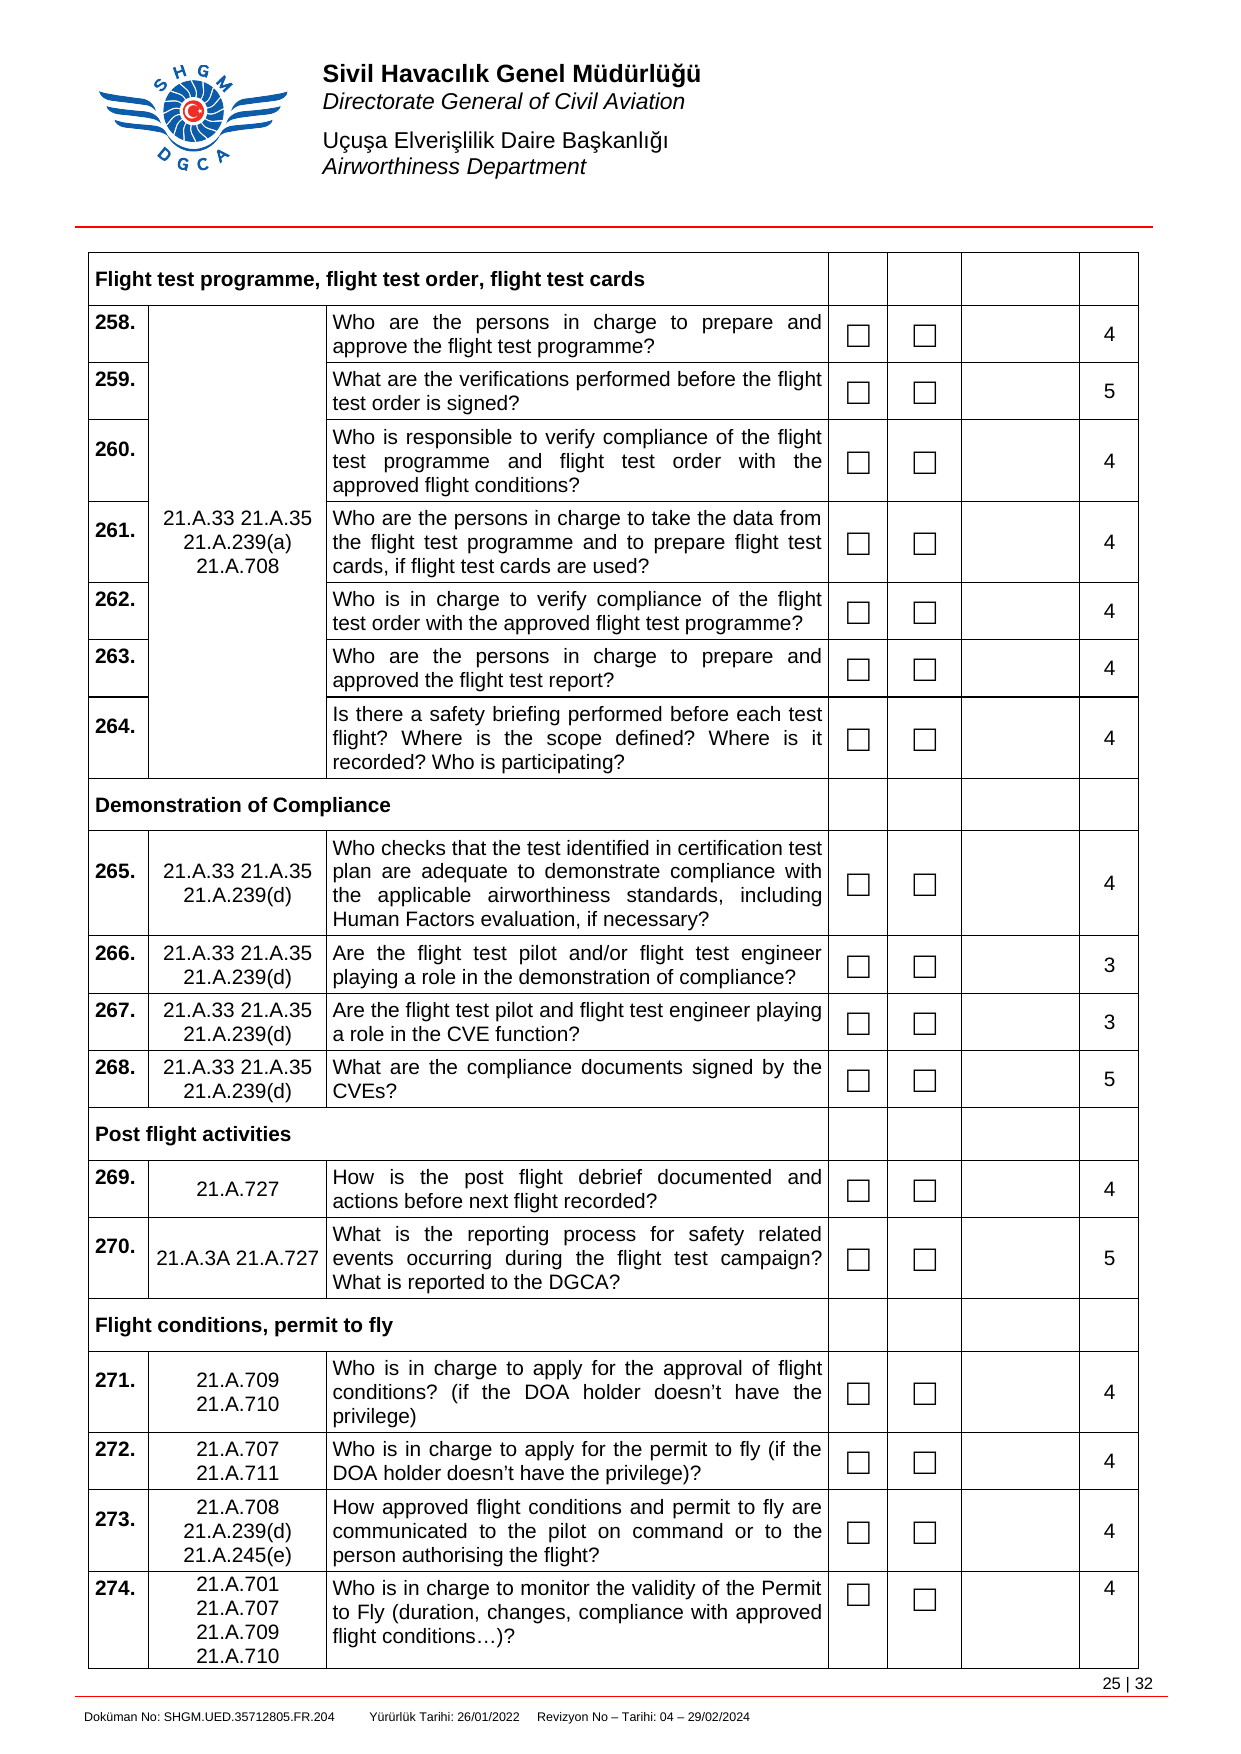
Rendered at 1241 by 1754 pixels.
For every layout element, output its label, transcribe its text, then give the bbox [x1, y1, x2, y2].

table_cell 21.A.727 [149, 1161, 326, 1217]
table_cell 21.A.708 21.A.239(d) 21.A.245(e) [149, 1490, 326, 1571]
table_cell □ [888, 831, 961, 935]
table_cell □ [888, 640, 961, 696]
table_cell □ [829, 1352, 887, 1432]
table_cell 5 [1080, 363, 1138, 419]
table_cell [962, 363, 1079, 419]
table_cell [89, 363, 148, 419]
table_cell [962, 994, 1079, 1050]
table_cell 4 [1080, 1490, 1138, 1571]
table_cell □ [829, 936, 887, 993]
table_header [1080, 253, 1138, 305]
table_cell 21.A.33 21.A.35 21.A.239(d) [149, 936, 326, 993]
table_cell [89, 1051, 148, 1107]
table_cell Who is in charge to verify compliance of the flight test order with the approved flight test programme? [327, 583, 828, 639]
table_cell 21.A.701 21.A.707 21.A.709 21.A.710 21.A.711 21.A.713 21.A.723 21.A.727 [149, 1572, 326, 1667]
table_cell □ [829, 502, 887, 582]
table_cell □ [888, 1490, 961, 1571]
table_cell □ [888, 1218, 961, 1298]
table_cell □ [829, 1572, 887, 1667]
table_cell □ [829, 640, 887, 696]
table_cell [89, 1218, 148, 1298]
table_cell [89, 640, 148, 696]
table_cell [962, 831, 1079, 935]
table_cell [888, 779, 961, 830]
table_cell 4 [1080, 420, 1138, 501]
table_cell [89, 698, 148, 778]
table_cell Are the flight test pilot and/or flight test engineer playing a role in the demonstration of compliance? [327, 936, 828, 993]
table_cell 21.A.33 21.A.35 21.A.239(d) [149, 994, 326, 1050]
table_cell [962, 1490, 1079, 1571]
table_cell 21.A.709 21.A.710 [149, 1352, 326, 1432]
table_cell [89, 1572, 148, 1667]
table_cell □ [829, 1051, 887, 1107]
table_cell 21.A.3A 21.A.727 [149, 1218, 326, 1298]
table_cell Who is in charge to monitor the validity of the Permit to Fly (duration, changes, compliance with approved flight conditions…)? [327, 1572, 828, 1667]
table_cell Who is in charge to apply for the approval of flight conditions? (if the DOA holder doesn’t have the privilege) [327, 1352, 828, 1432]
table_cell [962, 1299, 1079, 1351]
table_cell [829, 1299, 887, 1351]
table_cell □ [888, 420, 961, 501]
table_cell □ [888, 1572, 961, 1667]
table_cell [962, 1051, 1079, 1107]
table_cell Who are the persons in charge to take the data from the flight test programme and to prepare flight test cards, if flight test cards are used? [327, 502, 828, 582]
table_cell 4 [1080, 306, 1138, 362]
table_cell [962, 1572, 1079, 1667]
table_cell What are the verifications performed before the flight test order is signed? [327, 363, 828, 419]
table_header [888, 253, 961, 305]
table_cell [888, 1108, 961, 1160]
table_cell 21.A.707 21.A.711 [149, 1433, 326, 1489]
table_cell [962, 936, 1079, 993]
table_cell 3 [1080, 994, 1138, 1050]
table_cell 4 [1080, 1572, 1138, 1667]
table_cell □ [888, 1161, 961, 1217]
table_cell [962, 1218, 1079, 1298]
table_cell [962, 1108, 1079, 1160]
table_cell [89, 1490, 148, 1571]
table_cell Who is responsible to verify compliance of the flight test programme and flight test order with the approved flight conditions? [327, 420, 828, 501]
table_cell 4 [1080, 640, 1138, 696]
table_cell □ [829, 698, 887, 778]
table_cell □ [829, 306, 887, 362]
table_cell [888, 1299, 961, 1351]
table_cell 5 [1080, 1051, 1138, 1107]
table_cell [89, 1161, 148, 1217]
table_cell What are the compliance documents signed by the CVEs? [327, 1051, 828, 1107]
table_cell Are the flight test pilot and flight test engineer playing a role in the CVE function? [327, 994, 828, 1050]
table_cell □ [888, 502, 961, 582]
table_cell [1080, 1299, 1138, 1351]
table_cell [962, 640, 1079, 696]
table_cell □ [829, 831, 887, 935]
table_cell □ [829, 1490, 887, 1571]
table_cell [962, 1352, 1079, 1432]
table_header [962, 253, 1079, 305]
table_cell □ [829, 1161, 887, 1217]
table_cell □ [888, 306, 961, 362]
table_cell [962, 1433, 1079, 1489]
table_cell □ [888, 936, 961, 993]
table_cell 4 [1080, 502, 1138, 582]
table_cell [829, 779, 887, 830]
table_cell [89, 1433, 148, 1489]
table_cell □ [829, 363, 887, 419]
table_cell [829, 1108, 887, 1160]
table_cell 3 [1080, 936, 1138, 993]
table_cell 21.A.33 21.A.35 21.A.239(a) 21.A.708 [149, 306, 326, 778]
table_cell How is the post flight debrief documented and actions before next flight recorded? [327, 1161, 828, 1217]
table_cell [89, 583, 148, 639]
table_cell □ [888, 363, 961, 419]
table_cell [962, 420, 1079, 501]
table_cell □ [888, 1051, 961, 1107]
table_cell [89, 1352, 148, 1432]
picture [99, 65, 288, 171]
table_cell [1080, 1108, 1138, 1160]
table_cell □ [829, 420, 887, 501]
table_cell 21.A.33 21.A.35 21.A.239(d) [149, 831, 326, 935]
table_header [829, 253, 887, 305]
table_cell □ [829, 583, 887, 639]
table_cell Flight conditions, permit to fly [89, 1299, 828, 1351]
table_cell □ [888, 583, 961, 639]
table_cell [89, 306, 148, 362]
table_cell [962, 698, 1079, 778]
table_cell 4 [1080, 698, 1138, 778]
table_cell □ [888, 994, 961, 1050]
table_cell Is there a safety briefing performed before each test flight? Where is the scope defined? Where is it recorded? Who is participating? [327, 698, 828, 778]
table_cell □ [829, 1218, 887, 1298]
table_cell □ [888, 1433, 961, 1489]
table_cell 21.A.33 21.A.35 21.A.239(d) [149, 1051, 326, 1107]
table_cell □ [888, 1352, 961, 1432]
table_cell [89, 420, 148, 501]
table_cell Demonstration of Compliance [89, 779, 828, 830]
table_cell Who are the persons in charge to prepare and approve the flight test programme? [327, 306, 828, 362]
table_cell [89, 831, 148, 935]
table_cell 5 [1080, 1218, 1138, 1298]
table_cell [962, 1161, 1079, 1217]
table_cell □ [829, 994, 887, 1050]
table_cell □ [829, 1433, 887, 1489]
table_cell Who checks that the test identified in certification test plan are adequate to demonstrate compliance with the applicable airworthiness standards, including Human Factors evaluation, if necessary? [327, 831, 828, 935]
table_cell [962, 502, 1079, 582]
table_header Flight test programme, flight test order, flight test cards [89, 253, 828, 305]
table_cell What is the reporting process for safety related events occurring during the flight test campaign? What is reported to the DGCA? [327, 1218, 828, 1298]
table_cell Who is in charge to apply for the permit to fly (if the DOA holder doesn’t have the privilege)? [327, 1433, 828, 1489]
table_cell [89, 936, 148, 993]
table_cell 4 [1080, 1352, 1138, 1432]
table_cell [89, 994, 148, 1050]
table_cell [962, 779, 1079, 830]
table_cell How approved flight conditions and permit to fly are communicated to the pilot on command or to the person authorising the flight? [327, 1490, 828, 1571]
table_cell □ [888, 698, 961, 778]
table_cell 4 [1080, 583, 1138, 639]
table_cell Who are the persons in charge to prepare and approved the flight test report? [327, 640, 828, 696]
table_cell [962, 306, 1079, 362]
table_cell 4 [1080, 1433, 1138, 1489]
table_cell [962, 583, 1079, 639]
table_cell 4 [1080, 831, 1138, 935]
table_cell 4 [1080, 1161, 1138, 1217]
table_cell [89, 502, 148, 582]
table_cell Post flight activities [89, 1108, 828, 1160]
table_cell [1080, 779, 1138, 830]
